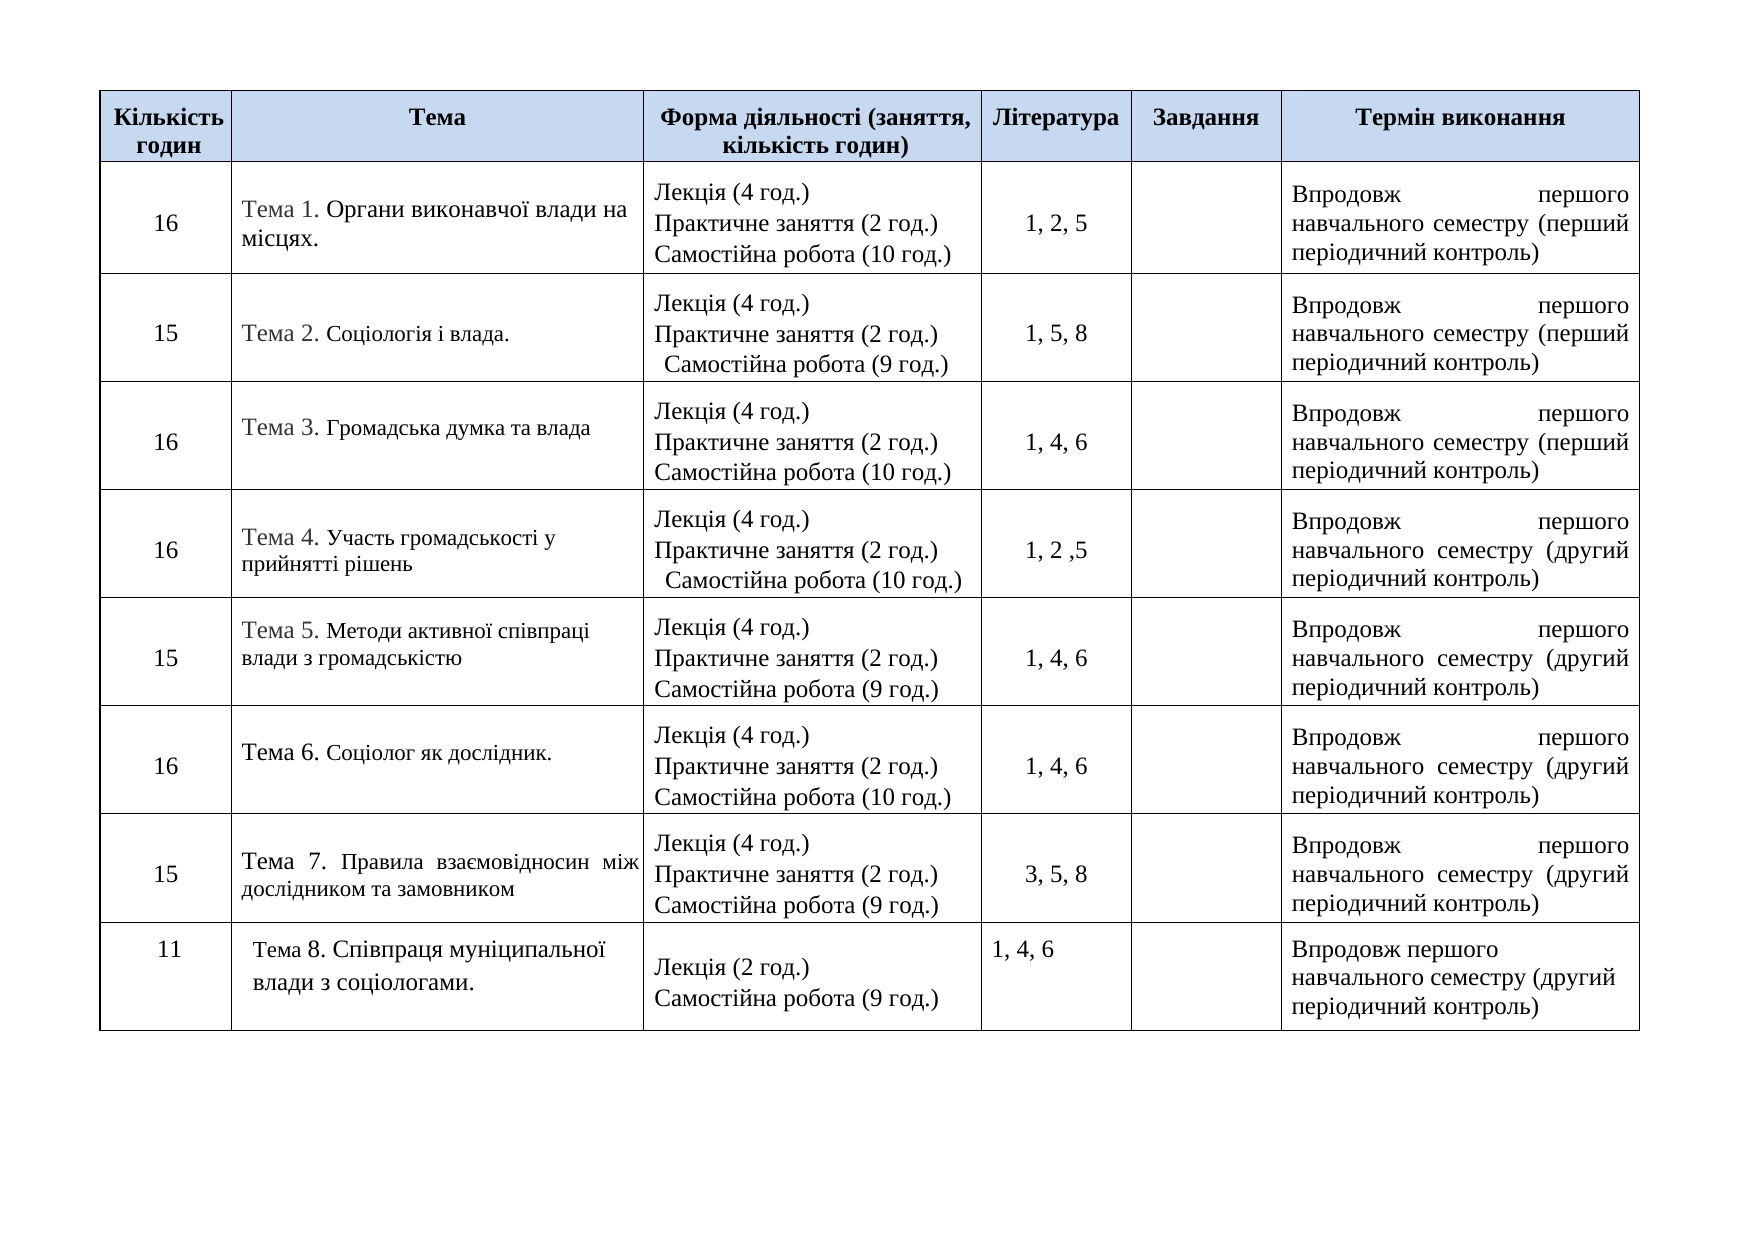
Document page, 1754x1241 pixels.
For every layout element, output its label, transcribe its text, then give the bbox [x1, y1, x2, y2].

table_cell 1, 4, 6 [982, 598, 1131, 705]
table_cell [1132, 923, 1281, 1030]
table_header Термін виконання [1282, 91, 1639, 161]
table_cell 11 [101, 923, 231, 1030]
table_cell Лекція (4 год.) Практичне заняття (2 год.) Самостійна робота (9 год.) [644, 814, 981, 922]
table_cell Тема 8. Співпраця муніципальної влади з соціологами. [232, 923, 643, 1030]
table_cell Тема 7. Правила взаємовідносин між дослідником та замовником [232, 814, 643, 922]
table_cell Лекція (4 год.) Практичне заняття (2 год.) Самостійна робота (10 год.) [644, 490, 981, 597]
table_header Література [982, 91, 1131, 161]
table_cell Впродовж першого навчального семестру (другий періодичний контроль) [1282, 598, 1639, 705]
table_cell Лекція (4 год.) Практичне заняття (2 год.) Самостійна робота (10 год.) [644, 162, 981, 273]
table_cell 1, 2 ,5 [982, 490, 1131, 597]
table_cell Лекція (4 год.) Практичне заняття (2 год.) Самостійна робота (10 год.) [644, 706, 981, 813]
table_cell 16 [101, 706, 231, 813]
table_cell [1132, 706, 1281, 813]
table_cell Впродовж першого навчального семестру (другий періодичний контроль) [1282, 814, 1639, 922]
table_cell 16 [101, 162, 231, 273]
table_cell Тема 3. Громадська думка та влада [232, 382, 643, 489]
table_cell [1132, 162, 1281, 273]
table_cell [1132, 814, 1281, 922]
table_header Форма діяльності (заняття, кількість годин) [644, 91, 981, 161]
table_header Тема [232, 91, 643, 161]
table_cell 16 [101, 490, 231, 597]
table_cell Лекція (4 год.) Практичне заняття (2 год.) Самостійна робота (9 год.) [644, 274, 981, 381]
table_cell [1132, 274, 1281, 381]
table_cell Впродовж першого навчального семестру (другий періодичний контроль) [1282, 706, 1639, 813]
table_cell Тема 5. Методи активної співпраці влади з громадськістю [232, 598, 643, 705]
table_cell 1, 2, 5 [982, 162, 1131, 273]
table_cell Тема 2. Соціологія і влада. [232, 274, 643, 381]
table_cell 15 [101, 274, 231, 381]
table_cell 1, 4, 6 [982, 382, 1131, 489]
table_cell Впродовж першого навчального семестру (другий періодичний контроль) [1282, 490, 1639, 597]
table_cell Тема 6. Соціолог як дослідник. [232, 706, 643, 813]
table_header Завдання [1132, 91, 1281, 161]
table_cell [1132, 382, 1281, 489]
table_cell 1, 4, 6 [982, 923, 1131, 1030]
table_cell Лекція (4 год.) Практичне заняття (2 год.) Самостійна робота (9 год.) [644, 598, 981, 705]
table_cell 15 [101, 598, 231, 705]
table_cell [1132, 490, 1281, 597]
table_cell Впродовж першого навчального семестру (перший періодичний контроль) [1282, 162, 1639, 273]
table_cell 15 [101, 814, 231, 922]
table_cell Тема 1. Органи виконавчої влади на місцях. [232, 162, 643, 273]
table_cell 1, 5, 8 [982, 274, 1131, 381]
table_cell Впродовж першого навчального семестру (перший періодичний контроль) [1282, 382, 1639, 489]
table_cell 1, 4, 6 [982, 706, 1131, 813]
table_cell 3, 5, 8 [982, 814, 1131, 922]
table_cell Впродовж першого навчального семестру (перший періодичний контроль) [1282, 274, 1639, 381]
table_cell Лекція (2 год.) Самостійна робота (9 год.) [644, 923, 981, 1030]
table_cell Впродовж першого навчального семестру (другий періодичний контроль) [1282, 923, 1639, 1030]
table_cell 16 [101, 382, 231, 489]
table_cell [1132, 598, 1281, 705]
table_cell Лекція (4 год.) Практичне заняття (2 год.) Самостійна робота (10 год.) [644, 382, 981, 489]
table_header Кількість годин [101, 91, 231, 161]
table_cell Тема 4. Участь громадськості у прийнятті рішень [232, 490, 643, 597]
